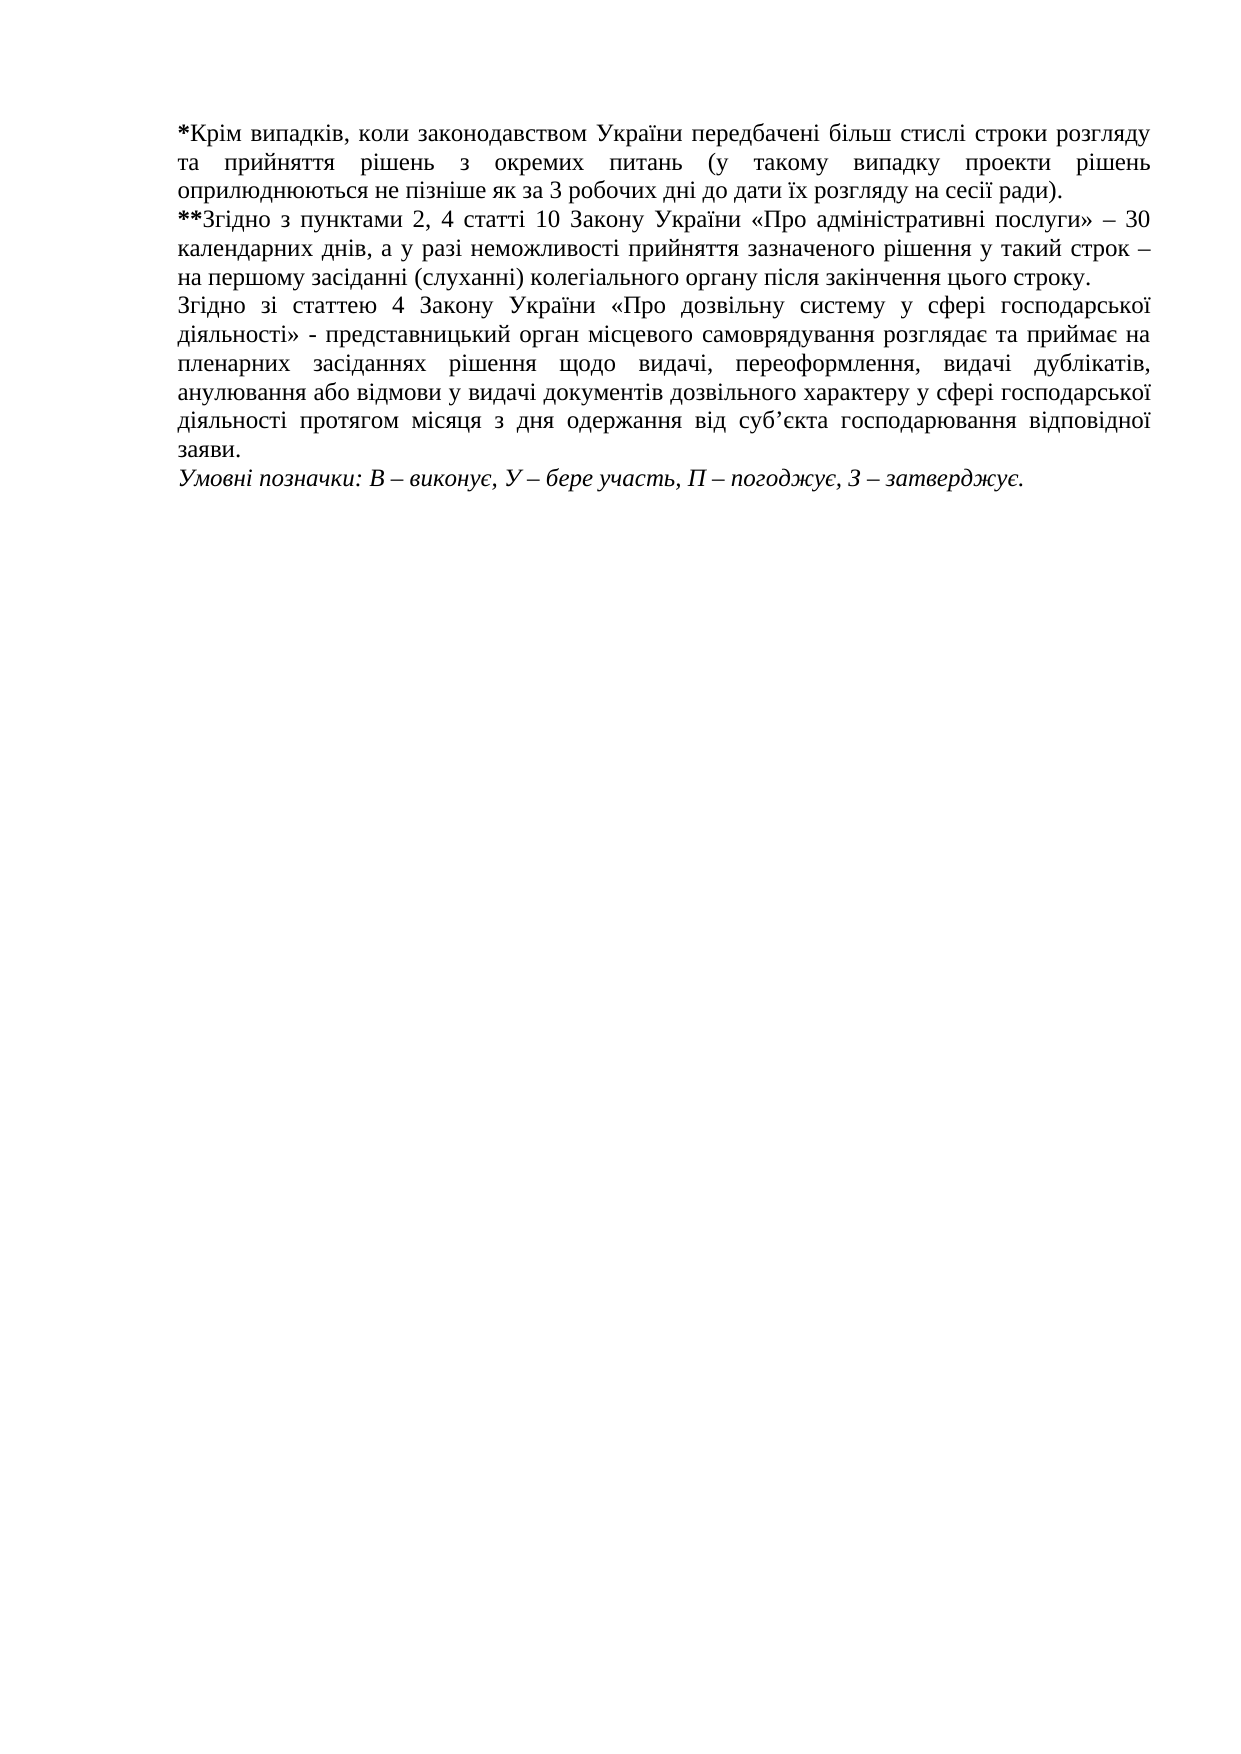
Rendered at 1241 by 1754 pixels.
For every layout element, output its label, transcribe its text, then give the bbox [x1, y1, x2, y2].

text **Згідно з пунктами 2, 4 статті 10 Закону України «Про адміністративні послуги» – 30 календарних днів, а у разі неможливості прийняття зазначеного рішення у такий строк – на першому засіданні (слуханні) колегіального органу після закінчення цього строку. [177, 204, 1152, 291]
text Згідно зі статтею 4 Закону України «Про дозвільну систему у сфері господарської діяльності» - представницький орган місцевого самоврядування розглядає та приймає на пленарних засіданнях рішення щодо видачі, переоформлення, видачі дублікатів, анулювання або відмови у видачі документів дозвільного характеру у сфері господарської діяльності протягом місяця з дня одержання від суб’єкта господарювання відповідної заяви. [177, 291, 1152, 463]
text Умовні позначки: В – виконує, У – бере участь, П – погоджує, З – затверджує. [177, 463, 1152, 492]
text *Крім випадків, коли законодавством України передбачені більш стислі строки розгляду та прийняття рішень з окремих питань (у такому випадку проекти рішень оприлюднюються не пізніше як за 3 робочих дні до дати їх розгляду на сесії ради). [177, 118, 1152, 204]
